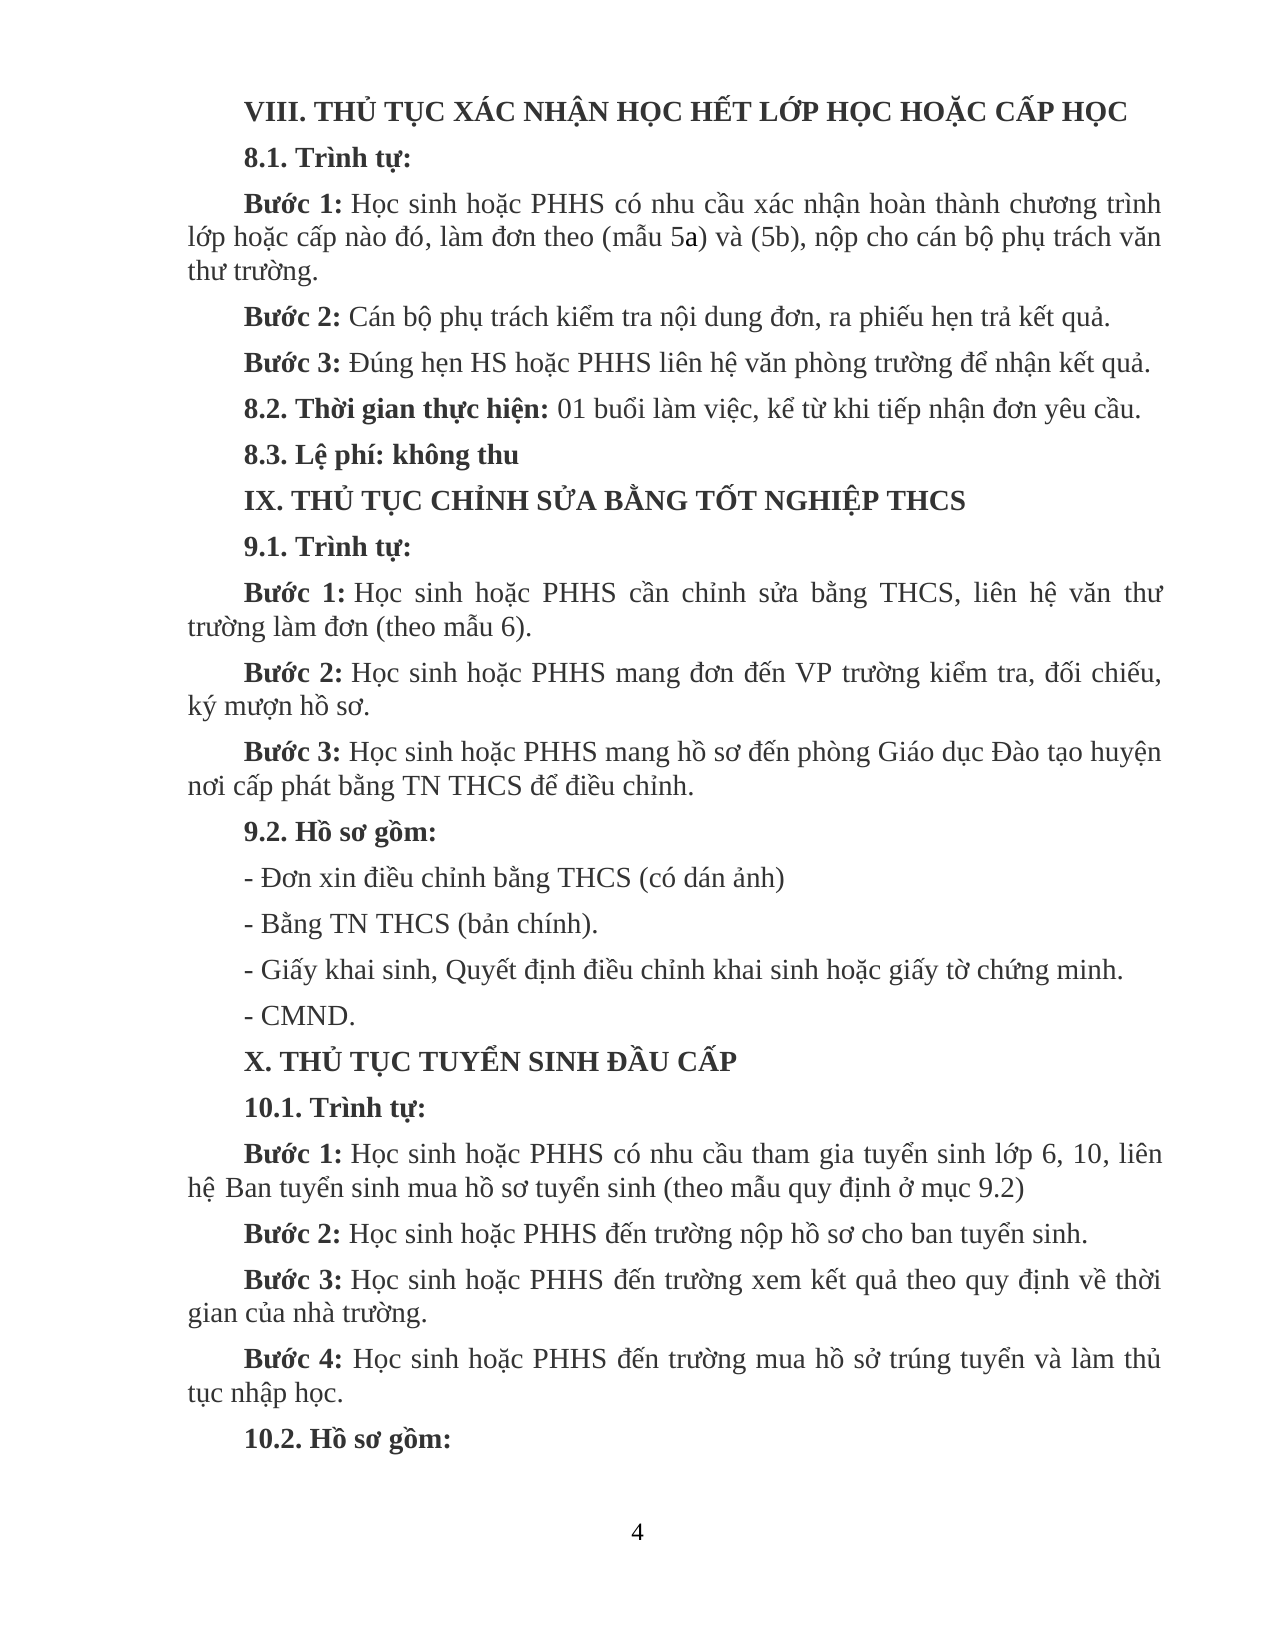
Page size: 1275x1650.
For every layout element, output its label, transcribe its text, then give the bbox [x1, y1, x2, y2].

text 8.1. Trình tự: [187, 140, 1162, 173]
text IX. THỦ TỤC CHỈNH SỬA BẰNG TỐT NGHIỆP THCS [187, 483, 1162, 517]
text 10.2. Hồ sơ gồm: [187, 1421, 1162, 1454]
text Bước 4: Học sinh hoặc PHHS đến trường mua hồ sở trúng tuyển và làm thủ tục nhập học. [187, 1341, 1162, 1408]
text Bước 3: Học sinh hoặc PHHS mang hồ sơ đến phòng Giáo dục Đào tạo huyện nơi cấp phát bằng TN THCS để điều chỉnh. [187, 734, 1162, 801]
text Bước 1: Học sinh hoặc PHHS có nhu cầu xác nhận hoàn thành chương trình lớp hoặc cấp nào đó, làm đơn theo (mẫu 5a) và (5b), nộp cho cán bộ phụ trách văn thư trường. [187, 186, 1162, 286]
text Bước 3: Đúng hẹn HS hoặc PHHS liên hệ văn phòng trường để nhận kết quả. [187, 345, 1162, 378]
text Bước 2: Học sinh hoặc PHHS đến trường nộp hồ sơ cho ban tuyển sinh. [187, 1216, 1162, 1249]
text Bước 2: Học sinh hoặc PHHS mang đơn đến VP trường kiểm tra, đối chiếu, ký mượn hồ sơ. [187, 655, 1162, 722]
text 10.1. Trình tự: [187, 1090, 1162, 1124]
text Bước 1: Học sinh hoặc PHHS có nhu cầu tham gia tuyển sinh lớp 6, 10, liên hệ Ban tuyển sinh mua hồ sơ tuyển sinh (theo mẫu quy định ở mục 9.2) [187, 1136, 1162, 1203]
text Bước 2: Cán bộ phụ trách kiểm tra nội dung đơn, ra phiếu hẹn trả kết quả. [187, 299, 1162, 332]
text - Đơn xin điều chỉnh bằng THCS (có dán ảnh) [187, 860, 1162, 893]
text - CMND. [187, 998, 1162, 1032]
text 9.2. Hồ sơ gồm: [187, 814, 1162, 847]
text - Bằng TN THCS (bản chính). [187, 906, 1162, 939]
text Bước 1: Học sinh hoặc PHHS cần chỉnh sửa bằng THCS, liên hệ văn thư trường làm đơn (theo mẫu 6). [187, 575, 1162, 642]
text 8.2. Thời gian thực hiện: 01 buổi làm việc, kể từ khi tiếp nhận đơn yêu cầu. [187, 391, 1162, 424]
text 9.1. Trình tự: [187, 529, 1162, 563]
text X. THỦ TỤC TUYỂN SINH ĐẦU CẤP [187, 1044, 1162, 1078]
text Bước 3: Học sinh hoặc PHHS đến trường xem kết quả theo quy định về thời gian của nhà trường. [187, 1262, 1162, 1329]
text VIII. THỦ TỤC XÁC NHẬN HỌC HẾT LỚP HỌC HOẶC CẤP HỌC [150, 94, 1125, 127]
text - Giấy khai sinh, Quyết định điều chỉnh khai sinh hoặc giấy tờ chứng minh. [187, 952, 1162, 986]
text 8.3. Lệ phí: không thu [187, 437, 1162, 471]
